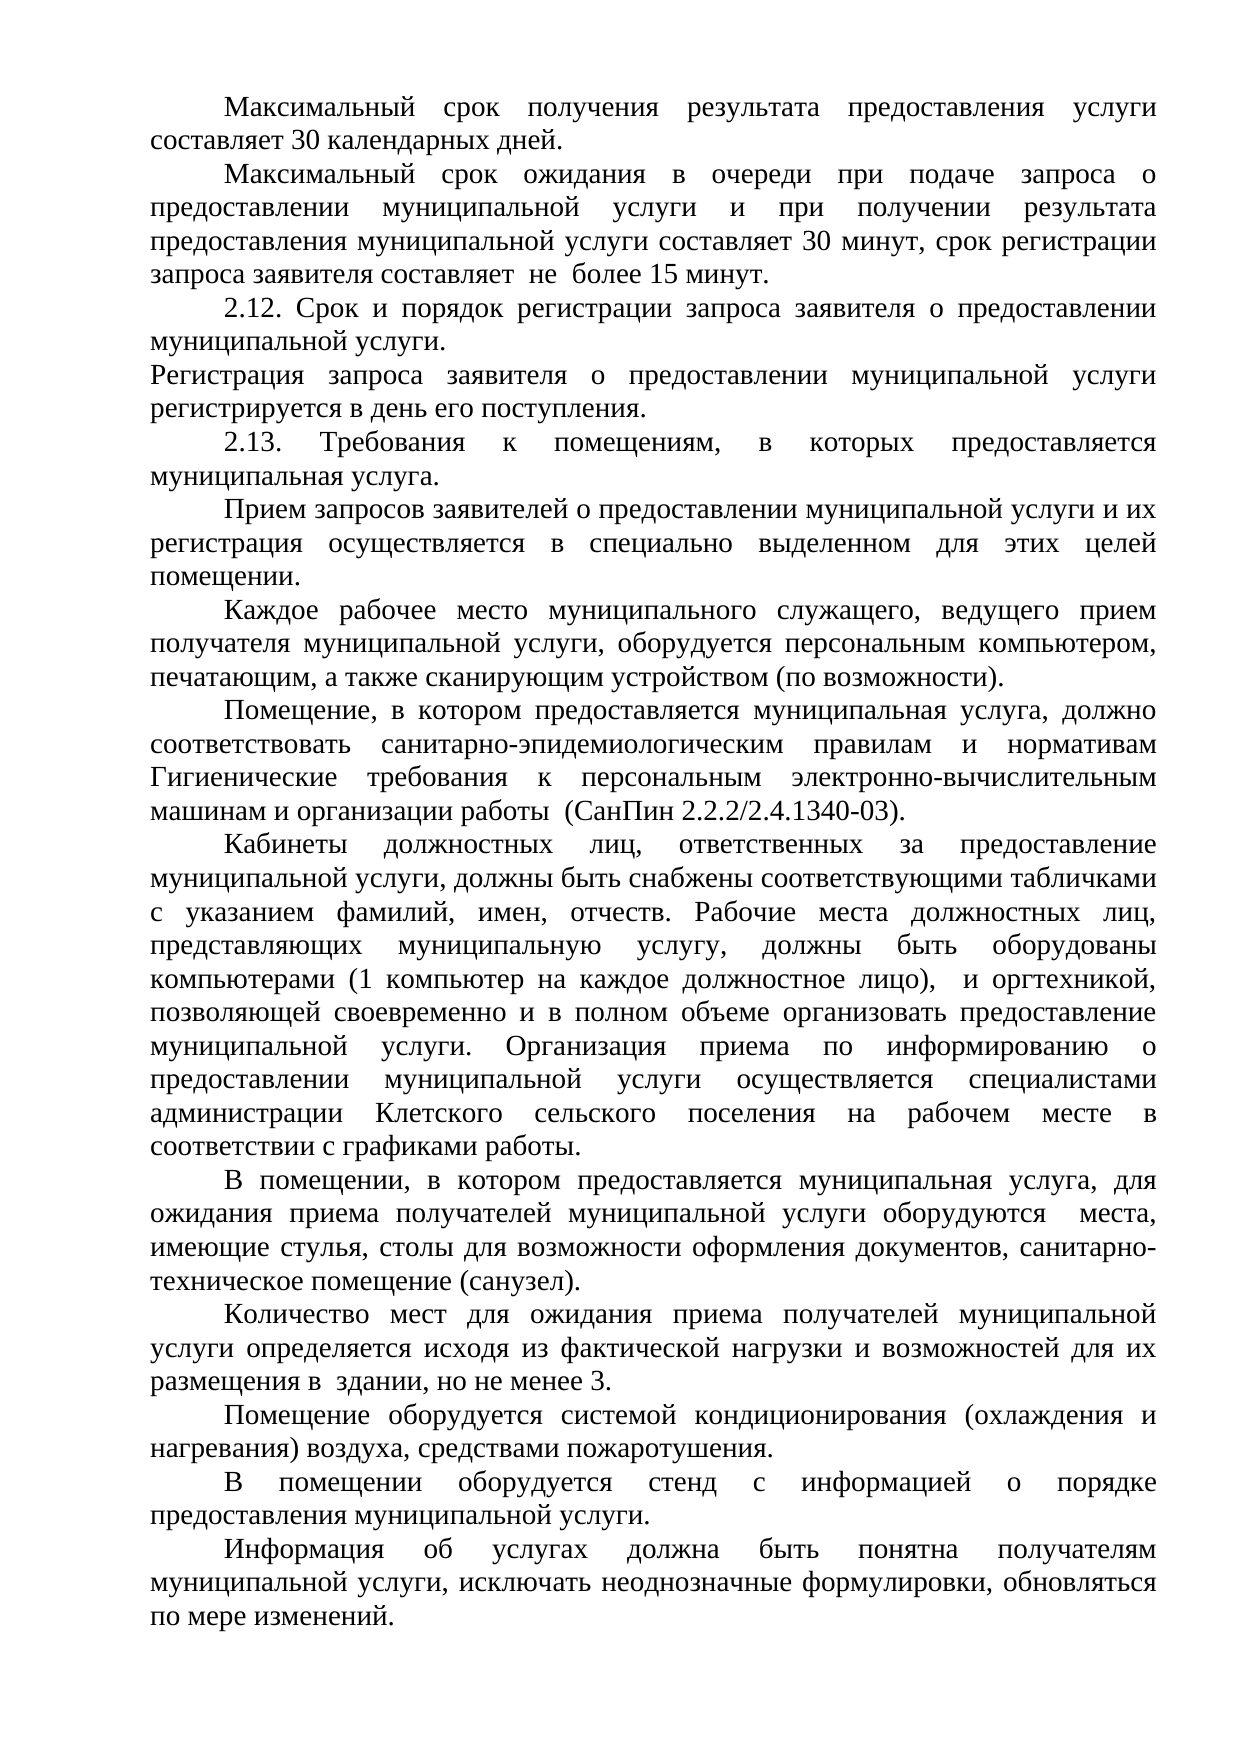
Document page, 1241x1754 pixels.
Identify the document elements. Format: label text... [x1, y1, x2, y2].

text Прием запросов заявителей о предоставлении муниципальной услуги и их регистрация осуществляется в специально выделенном для этих целей помещении. [150, 491, 1157, 592]
text В помещении оборудуется стенд с информацией о порядке предоставления муниципальной услуги. [150, 1464, 1157, 1531]
text Информация об услугах должна быть понятна получателям муниципальной услуги, исключать неоднозначные формулировки, обновляться по мере изменений. [150, 1531, 1157, 1632]
text Максимальный срок получения результата предоставления услуги составляет 30 календарных дней. [150, 89, 1157, 156]
text 2.12. Срок и порядок регистрации запроса заявителя о предоставлении муниципальной услуги. [150, 290, 1157, 357]
text Кабинеты должностных лиц, ответственных за предоставление муниципальной услуги, должны быть снабжены соответствующими табличками с указанием фамилий, имен, отчеств. Рабочие места должностных лиц, представляющих муниципальную услугу, должны быть оборудованы компьютерами (1 компьютер на каждое должностное лицо), и оргтехникой, позволяющей своевременно и в полном объеме организовать предоставление муниципальной услуги. Организация приема по информированию о предоставлении муниципальной услуги осуществляется специалистами администрации Клетского сельского поселения на рабочем месте в соответствии с графиками работы. [150, 827, 1157, 1162]
text В помещении, в котором предоставляется муниципальная услуга, для ожидания приема получателей муниципальной услуги оборудуются места, имеющие стулья, столы для возможности оформления документов, санитарно-техническое помещение (санузел). [150, 1162, 1157, 1296]
text Помещение, в котором предоставляется муниципальная услуга, должно соответствовать санитарно-эпидемиологическим правилам и нормативам Гигиенические требования к персональным электронно-вычислительным машинам и организации работы (СанПин 2.2.2/2.4.1340-03). [150, 692, 1157, 827]
text Максимальный срок ожидания в очереди при подаче запроса о предоставлении муниципальной услуги и при получении результата предоставления муниципальной услуги составляет 30 минут, срок регистрации запроса заявителя составляет не более 15 минут. [150, 156, 1157, 290]
text Количество мест для ожидания приема получателей муниципальной услуги определяется исходя из фактической нагрузки и возможностей для их размещения в здании, но не менее 3. [150, 1296, 1157, 1397]
text Каждое рабочее место муниципального служащего, ведущего прием получателя муниципальной услуги, оборудуется персональным компьютером, печатающим, а также сканирующим устройством (по возможности). [150, 592, 1157, 692]
text 2.13. Требования к помещениям, в которых предоставляется муниципальная услуга. [150, 424, 1157, 491]
text Регистрация запроса заявителя о предоставлении муниципальной услуги регистрируется в день его поступления. [150, 357, 1157, 424]
text Помещение оборудуется системой кондиционирования (охлаждения и нагревания) воздуха, средствами пожаротушения. [150, 1397, 1157, 1464]
